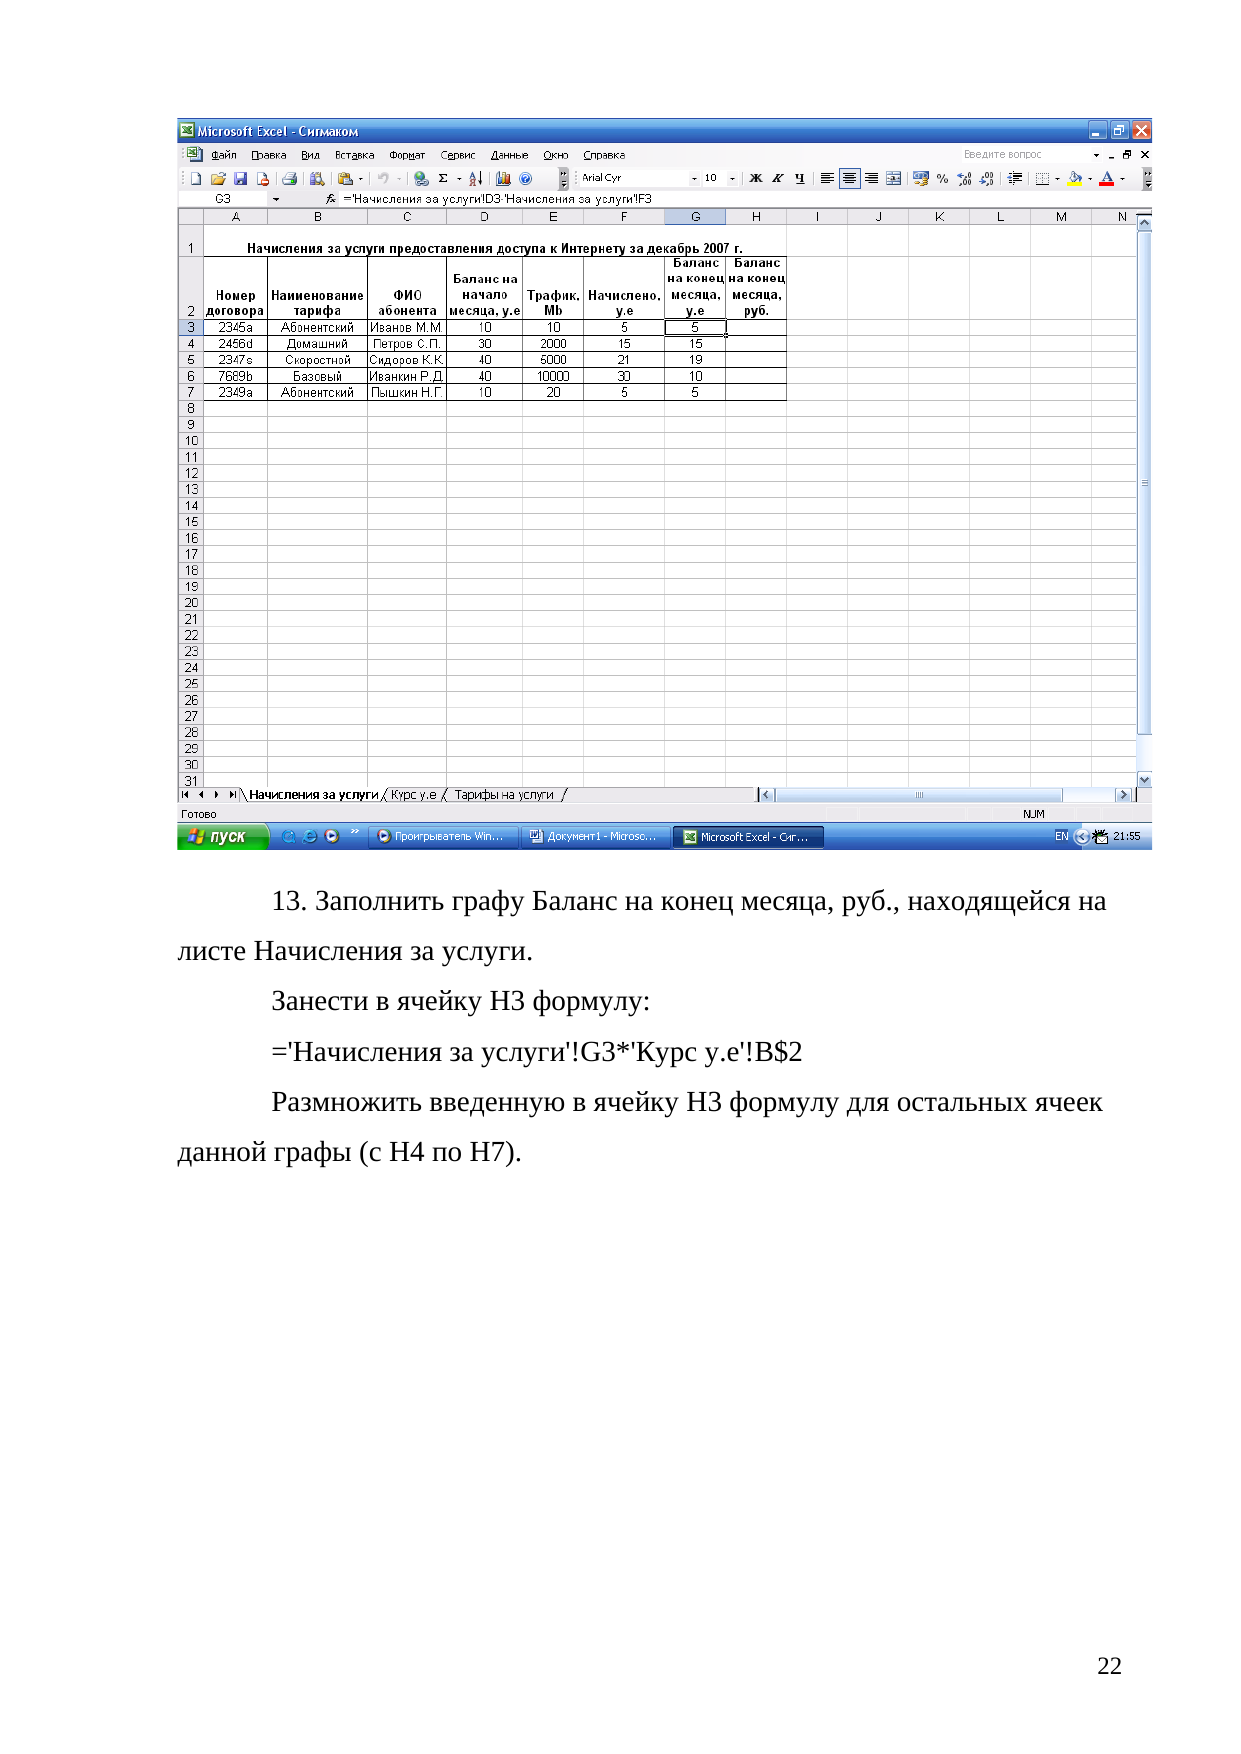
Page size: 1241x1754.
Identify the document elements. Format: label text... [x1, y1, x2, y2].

text 13. Заполнить графу Баланс на конец месяца, руб., находящейся на листе Начисления за услуги. [177, 883, 1122, 967]
picture [177, 118, 1153, 850]
text Размножить введенную в ячейку H3 формулу для остальных ячеек данной графы (с H4 по H7). [177, 1084, 1122, 1168]
text Занести в ячейку H3 формулу: [177, 983, 1122, 1017]
text ='Начисления за услуги'!G3*'Курс у.е'!B$2 [177, 1034, 1122, 1067]
